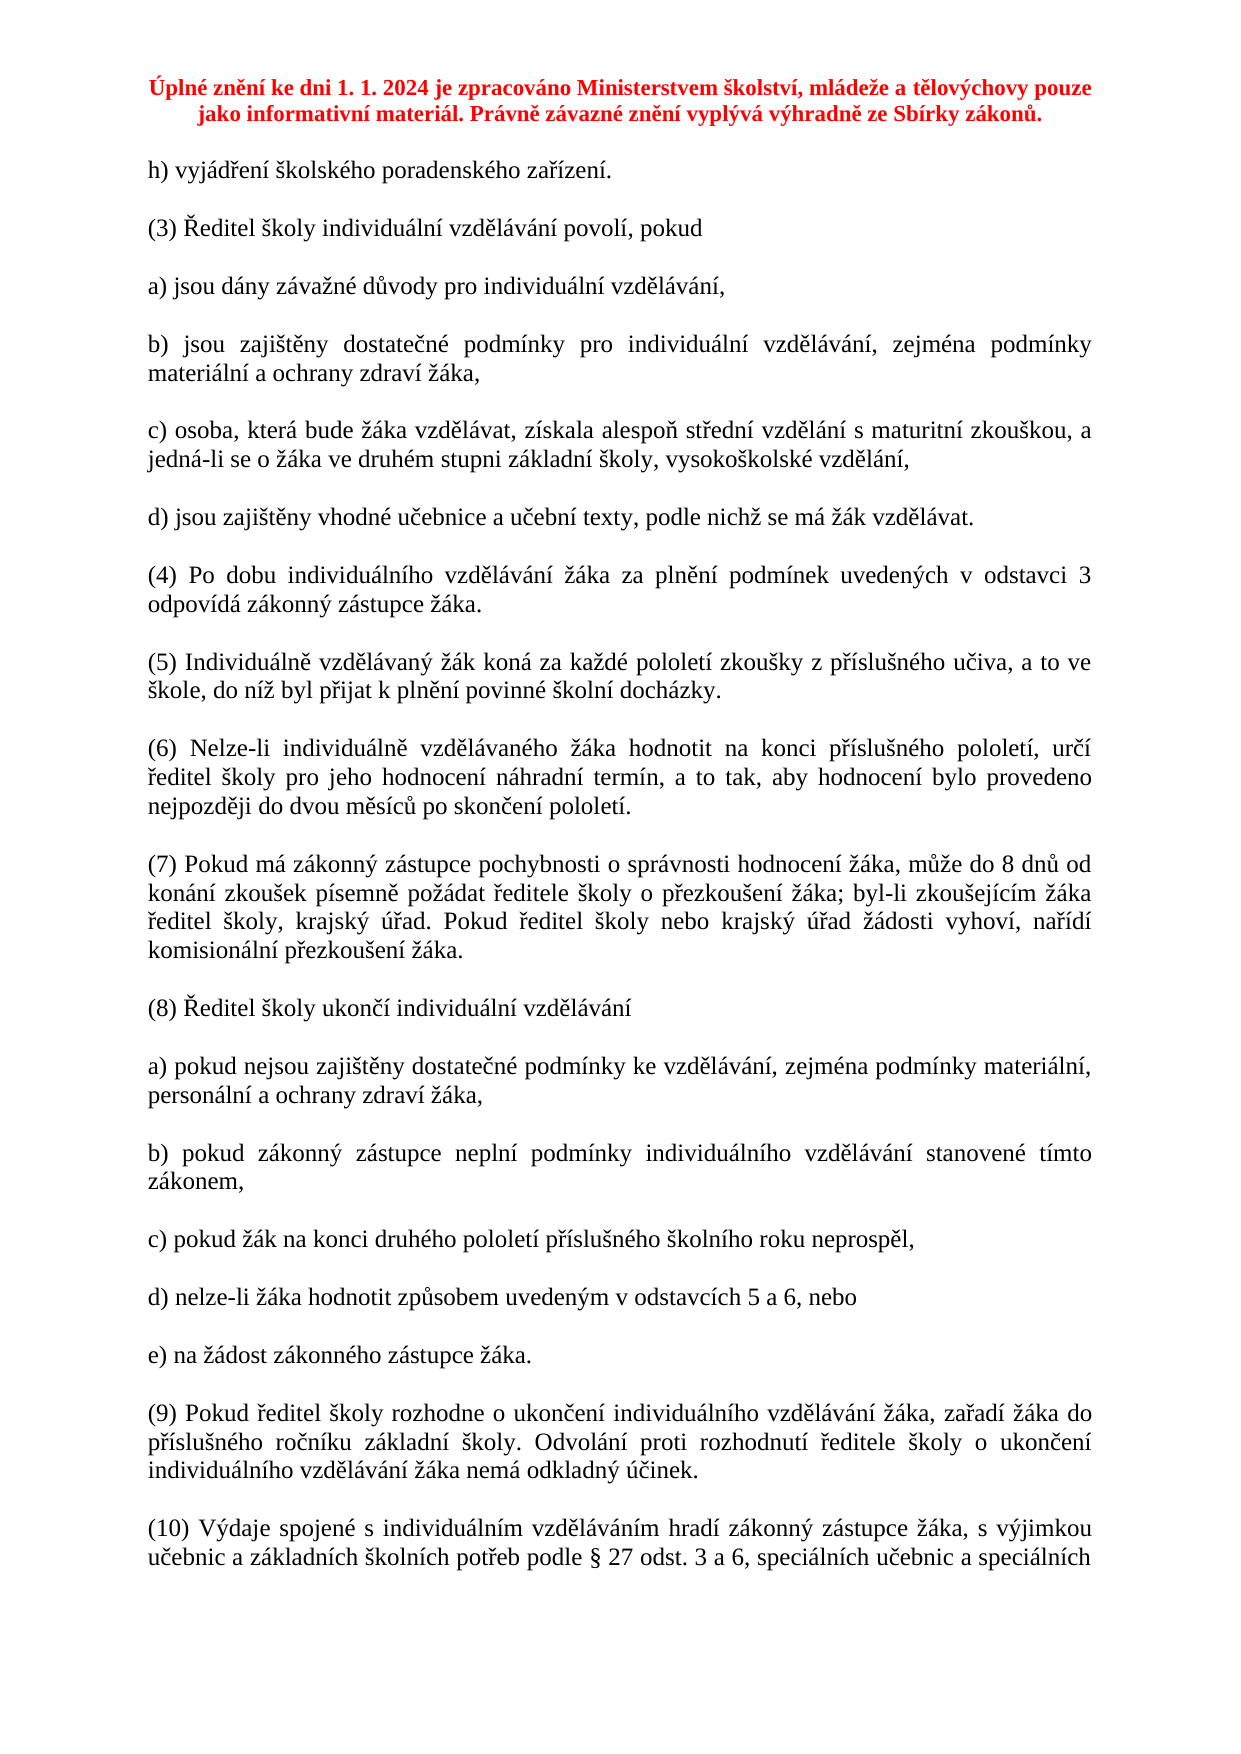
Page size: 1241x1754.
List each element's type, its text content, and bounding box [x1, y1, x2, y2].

text a) jsou dány závažné důvody pro individuální vzdělávání, [148, 271, 1093, 300]
text e) na žádost zákonného zástupce žáka. [148, 1340, 1093, 1369]
text (6) Nelze-li individuálně vzdělávaného žáka hodnotit na konci příslušného pololetí, určí ředitel školy pro jeho hodnocení náhradní termín, a to tak, aby hodnocení bylo provedeno nejpozději do dvou měsíců po skončení pololetí. [148, 733, 1093, 820]
text b) jsou zajištěny dostatečné podmínky pro individuální vzdělávání, zejména podmínky materiální a ochrany zdraví žáka, [148, 329, 1093, 386]
text (9) Pokud ředitel školy rozhodne o ukončení individuálního vzdělávání žáka, zařadí žáka do příslušného ročníku základní školy. Odvolání proti rozhodnutí ředitele školy o ukončení individuálního vzdělávání žáka nemá odkladný účinek. [148, 1398, 1093, 1484]
text (4) Po dobu individuálního vzdělávání žáka za plnění podmínek uvedených v odstavci 3 odpovídá zákonný zástupce žáka. [148, 560, 1093, 618]
text c) osoba, která bude žáka vzdělávat, získala alespoň střední vzdělání s maturitní zkouškou, a jedná-li se o žáka ve druhém stupni základní školy, vysokoškolské vzdělání, [148, 416, 1093, 473]
text (7) Pokud má zákonný zástupce pochybnosti o správnosti hodnocení žáka, může do 8 dnů od konání zkoušek písemně požádat ředitele školy o přezkoušení žáka; byl-li zkoušejícím žáka ředitel školy, krajský úřad. Pokud ředitel školy nebo krajský úřad žádosti vyhoví, nařídí komisionální přezkoušení žáka. [148, 849, 1093, 964]
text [148, 1513, 1093, 1571]
text (8) Ředitel školy ukončí individuální vzdělávání [148, 993, 1093, 1022]
text (5) Individuálně vzdělávaný žák koná za každé pololetí zkoušky z příslušného učiva, a to ve škole, do níž byl přijat k plnění povinné školní docházky. [148, 647, 1093, 704]
text d) nelze-li žáka hodnotit způsobem uvedeným v odstavcích 5 a 6, nebo [148, 1282, 1093, 1311]
text h) vyjádření školského poradenského zařízení. [148, 155, 1093, 184]
text (3) Ředitel školy individuální vzdělávání povolí, pokud [148, 213, 1093, 242]
text b) pokud zákonný zástupce neplní podmínky individuálního vzdělávání stanovené tímto zákonem, [148, 1138, 1093, 1195]
text a) pokud nejsou zajištěny dostatečné podmínky ke vzdělávání, zejména podmínky materiální, personální a ochrany zdraví žáka, [148, 1051, 1093, 1108]
text c) pokud žák na konci druhého pololetí příslušného školního roku neprospěl, [148, 1224, 1093, 1253]
text d) jsou zajištěny vhodné učebnice a učební texty, podle nichž se má žák vzdělávat. [148, 502, 1093, 531]
